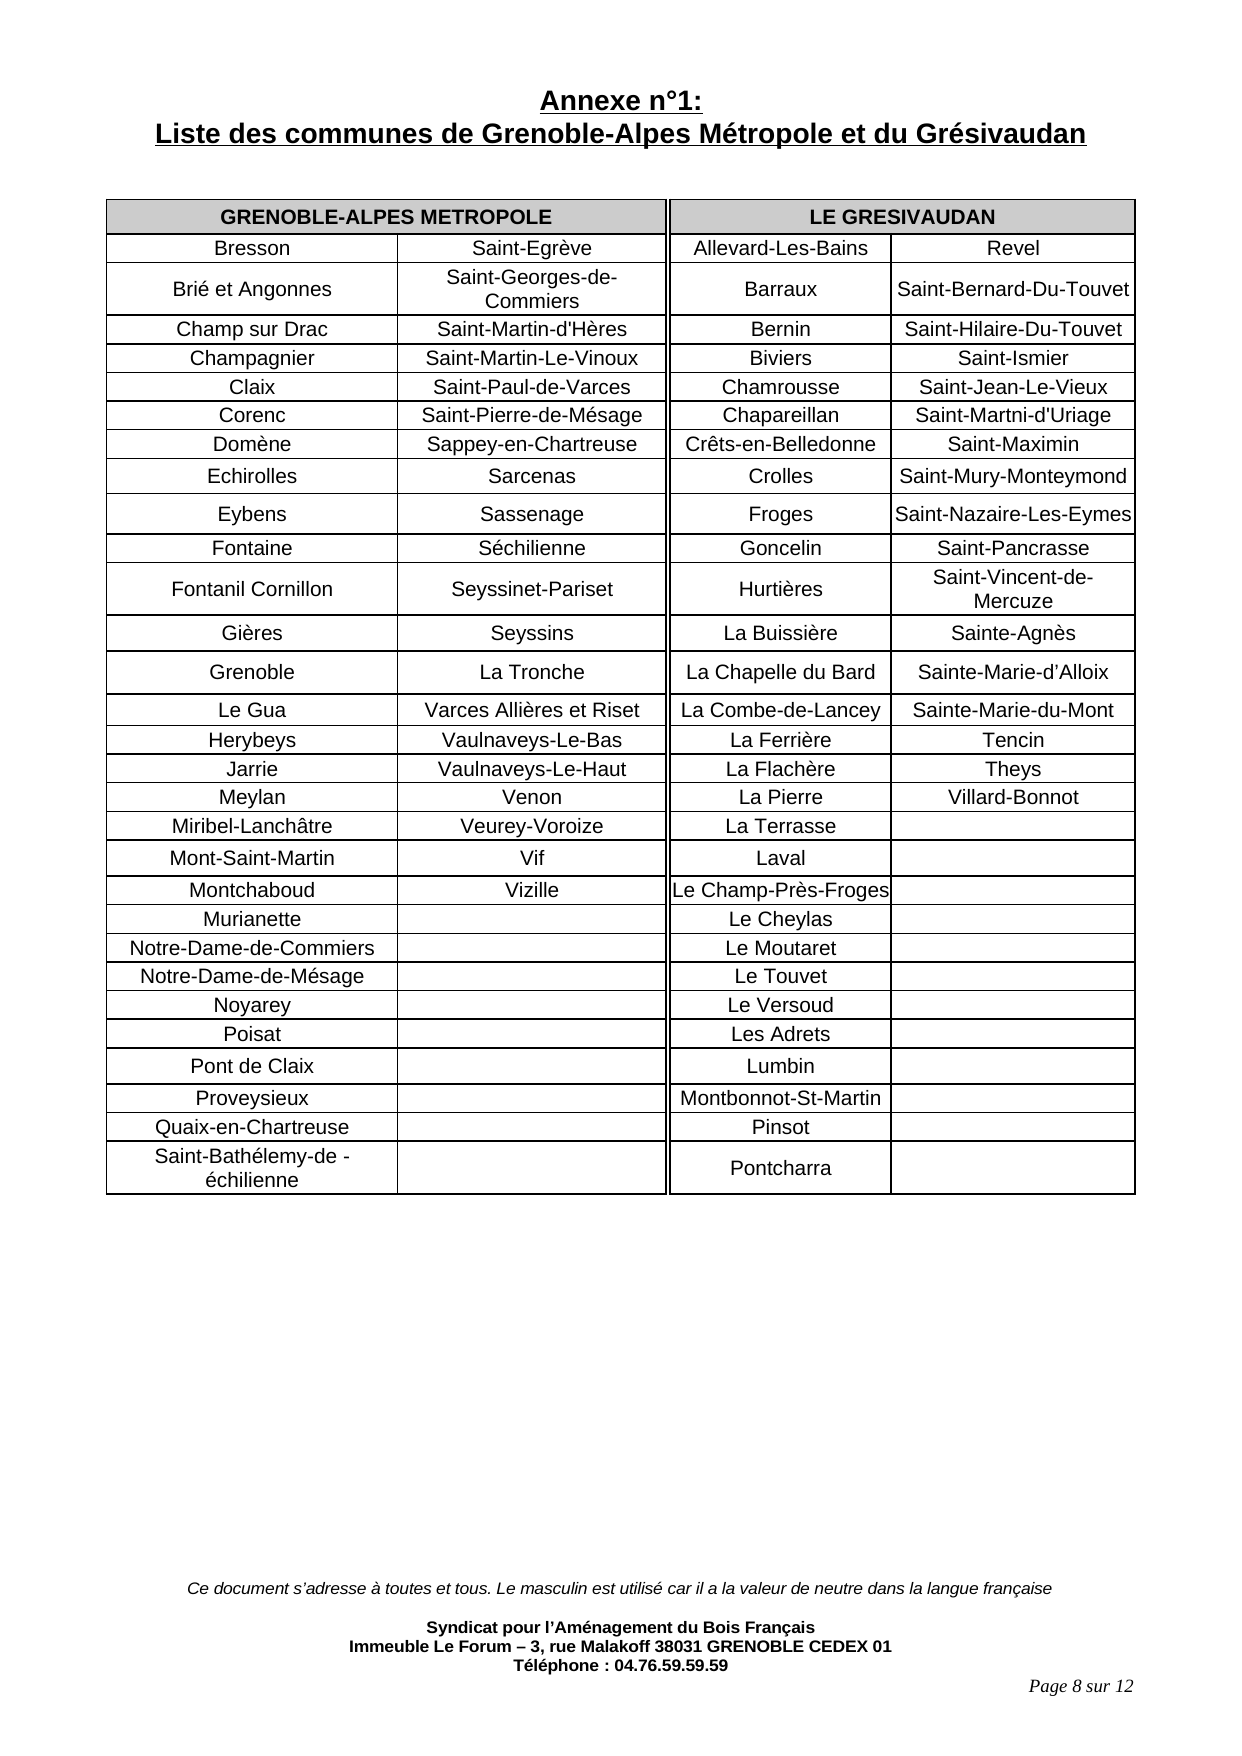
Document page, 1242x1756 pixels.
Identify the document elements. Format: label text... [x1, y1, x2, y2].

table_cell Lumbin [671, 1049, 890, 1083]
table_cell Fontaine [107, 535, 397, 561]
table_cell Allevard-Les-Bains [671, 235, 890, 262]
table_cell Corenc [107, 402, 397, 429]
table_cell [892, 1142, 1134, 1193]
table_cell Champ sur Drac [107, 316, 397, 343]
table_cell Poisat [107, 1020, 397, 1047]
table_cell Venon [398, 783, 665, 811]
table_cell La Ferrière [671, 726, 890, 753]
table_cell [892, 1020, 1134, 1047]
table_cell Quaix-en-Chartreuse [107, 1113, 397, 1140]
table_cell LE GRESIVAUDAN [671, 200, 1134, 233]
table_cell Vaulnaveys-Le-Haut [398, 755, 665, 782]
table_cell Herybeys [107, 726, 397, 753]
table_cell [398, 1020, 665, 1047]
table_cell Fontanil Cornillon [107, 563, 397, 614]
table_cell Eybens [107, 494, 397, 533]
table_cell Montchaboud [107, 877, 397, 904]
table_cell [892, 1049, 1134, 1083]
table_cell Saint-Georges-de-Commiers [398, 263, 665, 314]
table_cell Chamrousse [671, 373, 890, 400]
table_cell La Pierre [671, 783, 890, 811]
table_cell Brié et Angonnes [107, 263, 397, 314]
table_cell [892, 877, 1134, 904]
table_cell Saint-Ismier [892, 345, 1134, 371]
table_cell La Flachère [671, 755, 890, 782]
table_cell Saint-Paul-de-Varces [398, 373, 665, 400]
table_cell Saint-Bernard-Du-Touvet [892, 263, 1134, 314]
table_cell Miribel-Lanchâtre [107, 812, 397, 839]
table_cell Sarcenas [398, 459, 665, 492]
table_cell Saint-Nazaire-Les-Eymes [892, 494, 1134, 533]
table_cell [398, 1113, 665, 1140]
table_cell Le Versoud [671, 991, 890, 1018]
table_cell Meylan [107, 783, 397, 811]
table_cell [892, 963, 1134, 990]
table_cell Jarrie [107, 755, 397, 782]
table_cell Saint-Pierre-de-Mésage [398, 402, 665, 429]
table_cell Villard-Bonnot [892, 783, 1134, 811]
table_cell La Terrasse [671, 812, 890, 839]
table_cell Sainte-Agnès [892, 616, 1134, 650]
table_cell Vizille [398, 877, 665, 904]
table_cell Sassenage [398, 494, 665, 533]
table_cell Sappey-en-Chartreuse [398, 430, 665, 457]
table_cell Goncelin [671, 535, 890, 561]
table_cell Le Champ-Près-Froges [671, 877, 890, 904]
table_cell La Chapelle du Bard [671, 652, 890, 693]
table_cell Saint-Vincent-de-Mercuze [892, 563, 1134, 614]
table_cell [398, 1049, 665, 1083]
table_cell [398, 1142, 665, 1193]
table_cell Séchilienne [398, 535, 665, 561]
table_cell Proveysieux [107, 1085, 397, 1112]
table_cell La Buissière [671, 616, 890, 650]
table_cell Crêts-en-Belledonne [671, 430, 890, 457]
table_cell [398, 991, 665, 1018]
table_cell Claix [107, 373, 397, 400]
table_cell Froges [671, 494, 890, 533]
table_cell Pont de Claix [107, 1049, 397, 1083]
table_cell Le Touvet [671, 963, 890, 990]
table_cell Varces Allières et Riset [398, 695, 665, 724]
table_cell Montbonnot-St-Martin [671, 1085, 890, 1112]
table_cell Saint-Martin-Le-Vinoux [398, 345, 665, 371]
table_cell Pinsot [671, 1113, 890, 1140]
table_cell GRENOBLE-ALPES METROPOLE [107, 200, 665, 233]
table_cell Le Gua [107, 695, 397, 724]
table_cell [398, 1085, 665, 1112]
table_cell Chapareillan [671, 402, 890, 429]
table_cell Le Cheylas [671, 905, 890, 932]
table_cell Mont-Saint-Martin [107, 841, 397, 875]
table_cell [892, 991, 1134, 1018]
table_cell Tencin [892, 726, 1134, 753]
table_cell Murianette [107, 905, 397, 932]
table_cell [892, 934, 1134, 961]
table_cell La Combe-de-Lancey [671, 695, 890, 724]
table_cell Barraux [671, 263, 890, 314]
table_cell Les Adrets [671, 1020, 890, 1047]
table_cell Biviers [671, 345, 890, 371]
table_cell [398, 963, 665, 990]
table_cell Veurey-Voroize [398, 812, 665, 839]
table_cell Bernin [671, 316, 890, 343]
table_cell [398, 905, 665, 932]
table_cell Saint-Jean-Le-Vieux [892, 373, 1134, 400]
table_cell Seyssins [398, 616, 665, 650]
table_cell La Tronche [398, 652, 665, 693]
table_cell [892, 812, 1134, 839]
table_cell [398, 934, 665, 961]
table_cell Grenoble [107, 652, 397, 693]
table_cell Echirolles [107, 459, 397, 492]
table_cell Vaulnaveys-Le-Bas [398, 726, 665, 753]
table_cell Notre-Dame-de-Commiers [107, 934, 397, 961]
table_header Annexe n°1: Liste des communes de Grenoble-Alpes Métropole et du Grésivaudan [106, 83, 1135, 198]
table_cell Sainte-Marie-d’Alloix [892, 652, 1134, 693]
table_cell Sainte-Marie-du-Mont [892, 695, 1134, 724]
table_cell Laval [671, 841, 890, 875]
table_cell Saint-Bathélemy-de -échilienne [107, 1142, 397, 1193]
table_cell Domène [107, 430, 397, 457]
table_cell [892, 1113, 1134, 1140]
table_cell Saint-Hilaire-Du-Touvet [892, 316, 1134, 343]
table_cell Crolles [671, 459, 890, 492]
table_cell [892, 905, 1134, 932]
table_cell Noyarey [107, 991, 397, 1018]
table_cell Saint-Mury-Monteymond [892, 459, 1134, 492]
table_cell [892, 1085, 1134, 1112]
table_cell Hurtières [671, 563, 890, 614]
table_cell Seyssinet-Pariset [398, 563, 665, 614]
table_cell Saint-Egrève [398, 235, 665, 262]
table_cell Le Moutaret [671, 934, 890, 961]
table_cell Champagnier [107, 345, 397, 371]
table_cell Vif [398, 841, 665, 875]
table_cell Saint-Martin-d'Hères [398, 316, 665, 343]
table_cell Revel [892, 235, 1134, 262]
table_cell Theys [892, 755, 1134, 782]
table_cell Saint-Maximin [892, 430, 1134, 457]
table_cell Bresson [107, 235, 397, 262]
table_cell Pontcharra [671, 1142, 890, 1193]
table_cell Notre-Dame-de-Mésage [107, 963, 397, 990]
table_cell Saint-Pancrasse [892, 535, 1134, 561]
table_cell Saint-Martni-d'Uriage [892, 402, 1134, 429]
table_cell [892, 841, 1134, 875]
table_cell Gières [107, 616, 397, 650]
